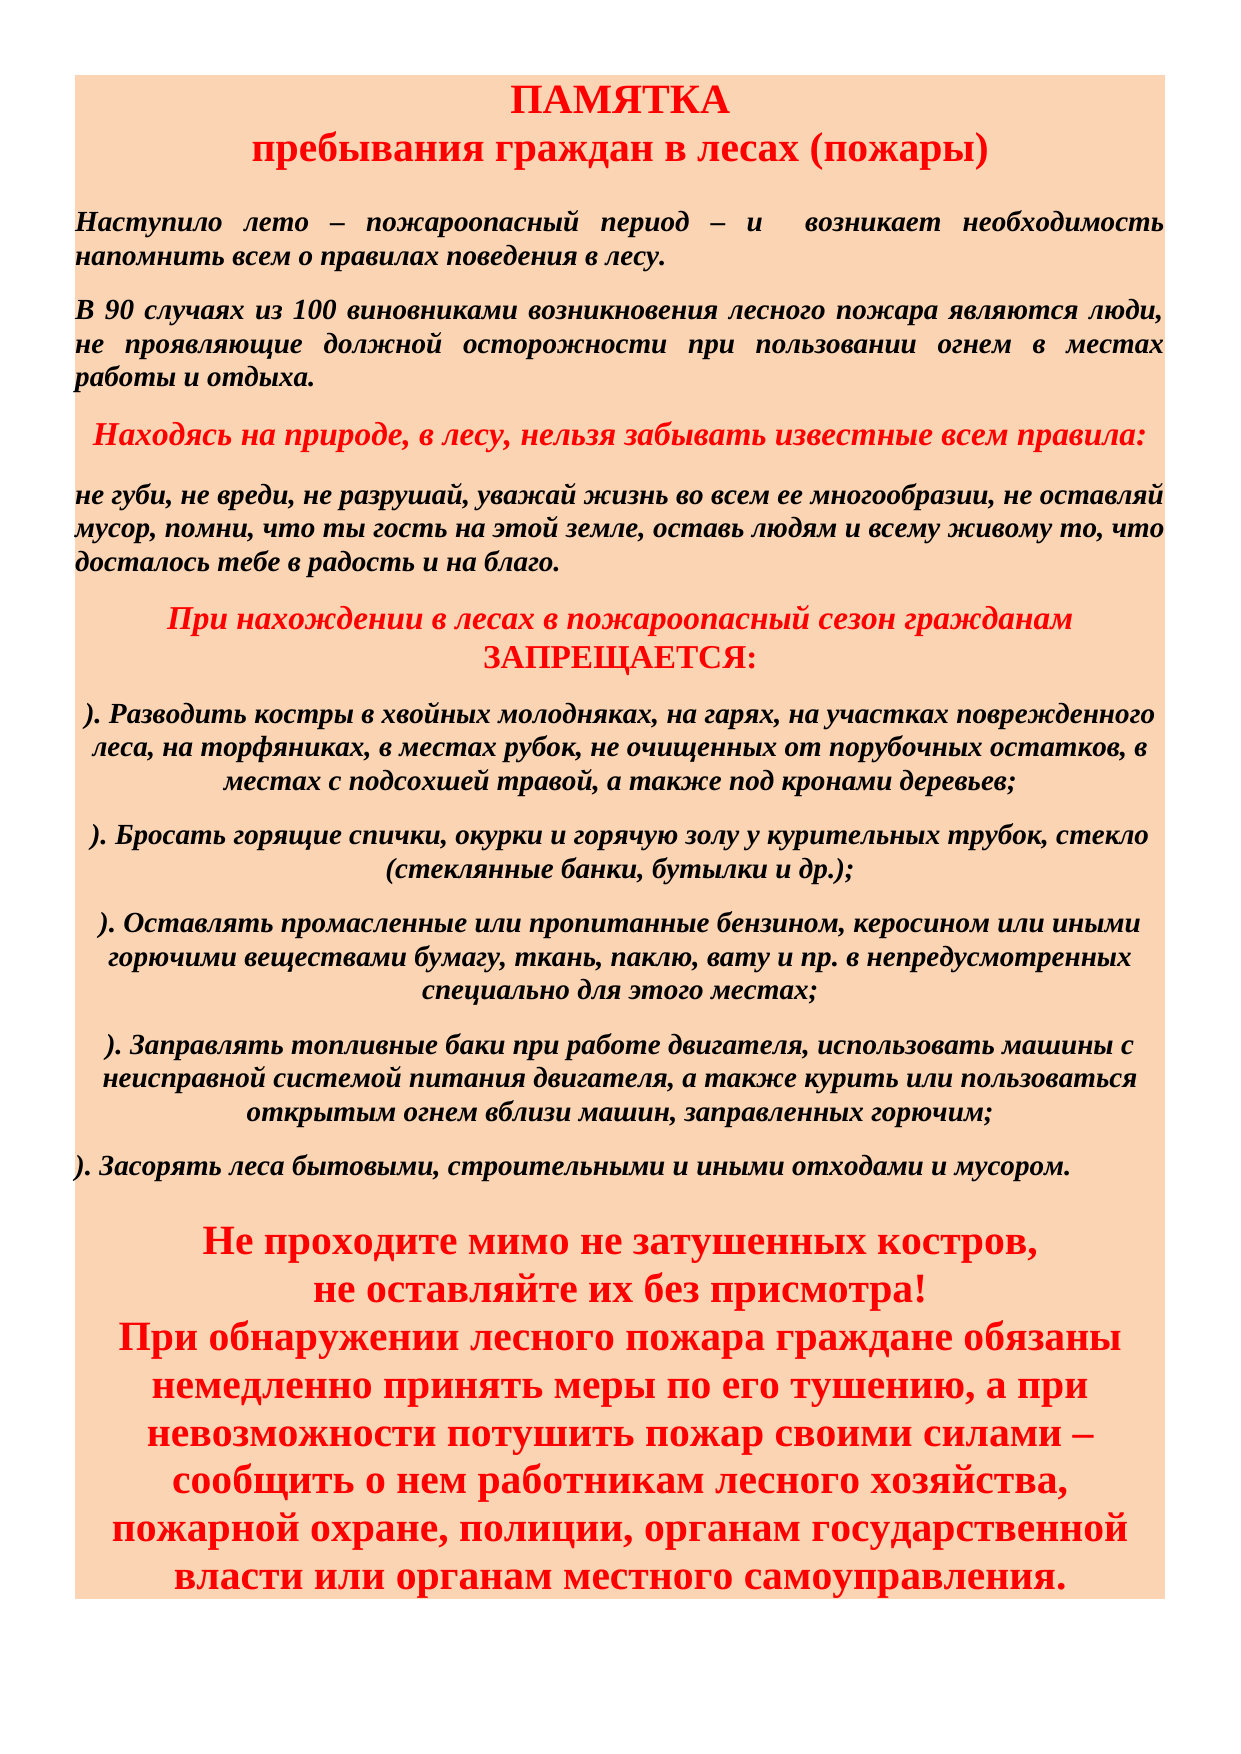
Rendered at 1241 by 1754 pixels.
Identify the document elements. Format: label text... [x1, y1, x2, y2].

text не губи, не вреди, не разрушай, уважай жизнь во всем ее многообразии, не оставляй мусор, помни, что ты гость на этой земле, оставь людям и всему живому то, что досталось тебе в радость и на благо. [75, 477, 1165, 578]
text При нахождении в лесах в пожароопасный сезон гражданам ЗАПРЕЩАЕТСЯ: [75, 598, 1165, 675]
text При обнаружении лесного пожара граждане обязаны немедленно принять меры по его тушению, а при невозможности потушить пожар своими силами – сообщить о нем работникам лесного хозяйства, пожарной охране, полиции, органам государственной власти или органам местного самоуправления. [75, 1311, 1165, 1599]
text ПАМЯТКА [75, 75, 1165, 123]
text ). Бросать горящие спички, окурки и горячую золу у курительных трубок, стекло (стеклянные банки, бутылки и др.); [75, 817, 1165, 884]
text ). Заправлять топливные баки при работе двигателя, использовать машины с неисправной системой питания двигателя, а также курить или пользоваться открытым огнем вблизи машин, заправленных горючим; [75, 1027, 1165, 1127]
text ). Оставлять промасленные или пропитанные бензином, керосином или иными горючими веществами бумагу, ткань, паклю, вату и пр. в непредусмотренных специально для этого местах; [75, 905, 1165, 1006]
text ). Засорять леса бытовыми, строительными и иными отходами и мусором. [75, 1148, 1165, 1182]
text Наступило лето – пожароопасный период – и возникает необходимость напомнить всем о правилах поведения в лесу. [75, 204, 1165, 271]
text пребывания граждан в лесах (пожары) [75, 123, 1165, 171]
text не оставляйте их без присмотра! [75, 1263, 1165, 1311]
text ). Разводить костры в хвойных молодняках, на гарях, на участках поврежденного леса, на торфяниках, в местах рубок, не очищенных от порубочных остатков, в местах с подсохшей травой, а также под кронами деревьев; [75, 696, 1165, 797]
text Находясь на природе, в лесу, нельзя забывать известные всем правила: [75, 414, 1165, 452]
text В 90 случаях из 100 виновниками возникновения лесного пожара являются люди, не проявляющие должной осторожности при пользовании огнем в местах работы и отдыха. [75, 292, 1165, 393]
text Не проходите мимо не затушенных костров, [75, 1215, 1165, 1263]
